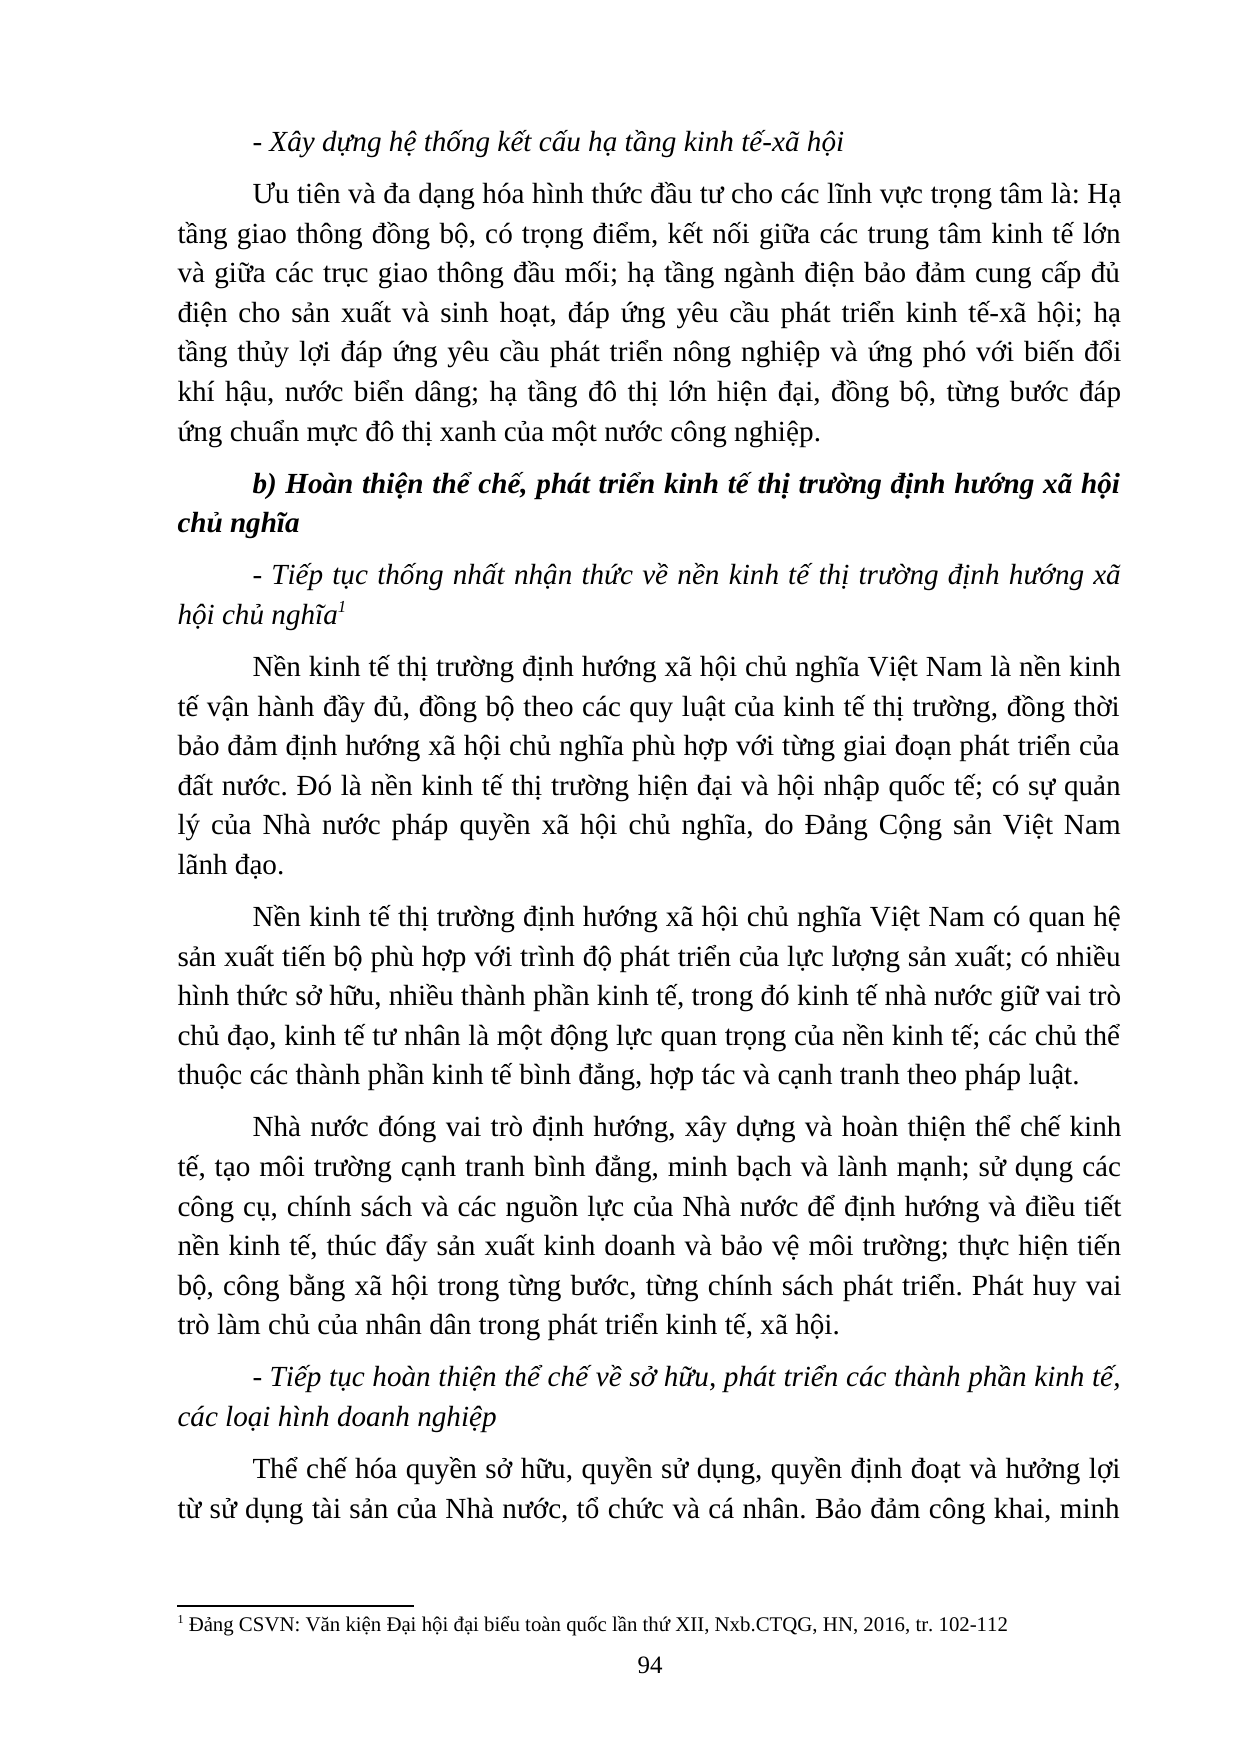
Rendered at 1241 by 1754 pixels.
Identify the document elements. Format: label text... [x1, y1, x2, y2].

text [177, 1445, 1122, 1524]
text b) Hoàn thiện thể chế, phát triển kinh tế thị trường định hướng xã hội chủ nghĩa [177, 460, 1122, 539]
text - Tiếp tục thống nhất nhận thức về nền kinh tế thị trường định hướng xã hội chủ nghĩa [177, 551, 1122, 631]
text - Tiếp tục hoàn thiện thể chế về sở hữu, phát triển các thành phần kinh tế, các loại hình doanh nghiệp [177, 1353, 1122, 1433]
text - Xây dựng hệ thống kết cấu hạ tầng kinh tế-xã hội [252, 118, 1122, 158]
text Ưu tiên và đa dạng hóa hình thức đầu tư cho các lĩnh vực trọng tâm là: Hạ tầng giao thông đồng bộ, có trọng điểm, kết nối giữa các trung tâm kinh tế lớn và giữa các trục giao thông đầu mối; hạ tầng ngành điện bảo đảm cung cấp đủ điện cho sản xuất và sinh hoạt, đáp ứng yêu cầu phát triển kinh tế-xã hội; hạ tầng thủy lợi đáp ứng yêu cầu phát triển nông nghiệp và ứng phó với biến đổi khí hậu, nước biển dâng; hạ tầng đô thị lớn hiện đại, đồng bộ, từng bước đáp ứng chuẩn mực đô thị xanh của một nước công nghiệp. [177, 170, 1122, 447]
text Nền kinh tế thị trường định hướng xã hội chủ nghĩa Việt Nam là nền kinh tế vận hành đầy đủ, đồng bộ theo các quy luật của kinh tế thị trường, đồng thời bảo đảm định hướng xã hội chủ nghĩa phù hợp với từng giai đoạn phát triển của đất nước. Đó là nền kinh tế thị trường hiện đại và hội nhập quốc tế; có sự quản lý của Nhà nước pháp quyền xã hội chủ nghĩa, do Đảng Cộng sản Việt Nam lãnh đạo. [177, 643, 1122, 881]
text Nền kinh tế thị trường định hướng xã hội chủ nghĩa Việt Nam có quan hệ sản xuất tiến bộ phù hợp với trình độ phát triển của lực lượng sản xuất; có nhiều hình thức sở hữu, nhiều thành phần kinh tế, trong đó kinh tế nhà nước giữ vai trò chủ đạo, kinh tế tư nhân là một động lực quan trọng của nền kinh tế; các chủ thể thuộc các thành phần kinh tế bình đẳng, hợp tác và cạnh tranh theo pháp luật. [177, 893, 1122, 1091]
text Nhà nước đóng vai trò định hướng, xây dựng và hoàn thiện thể chế kinh tế, tạo môi trường cạnh tranh bình đẳng, minh bạch và lành mạnh; sử dụng các công cụ, chính sách và các nguồn lực của Nhà nước để định hướng và điều tiết nền kinh tế, thúc đẩy sản xuất kinh doanh và bảo vệ môi trường; thực hiện tiến bộ, công bằng xã hội trong từng bước, từng chính sách phát triển. Phát huy vai trò làm chủ của nhân dân trong phát triển kinh tế, xã hội. [177, 1103, 1122, 1341]
